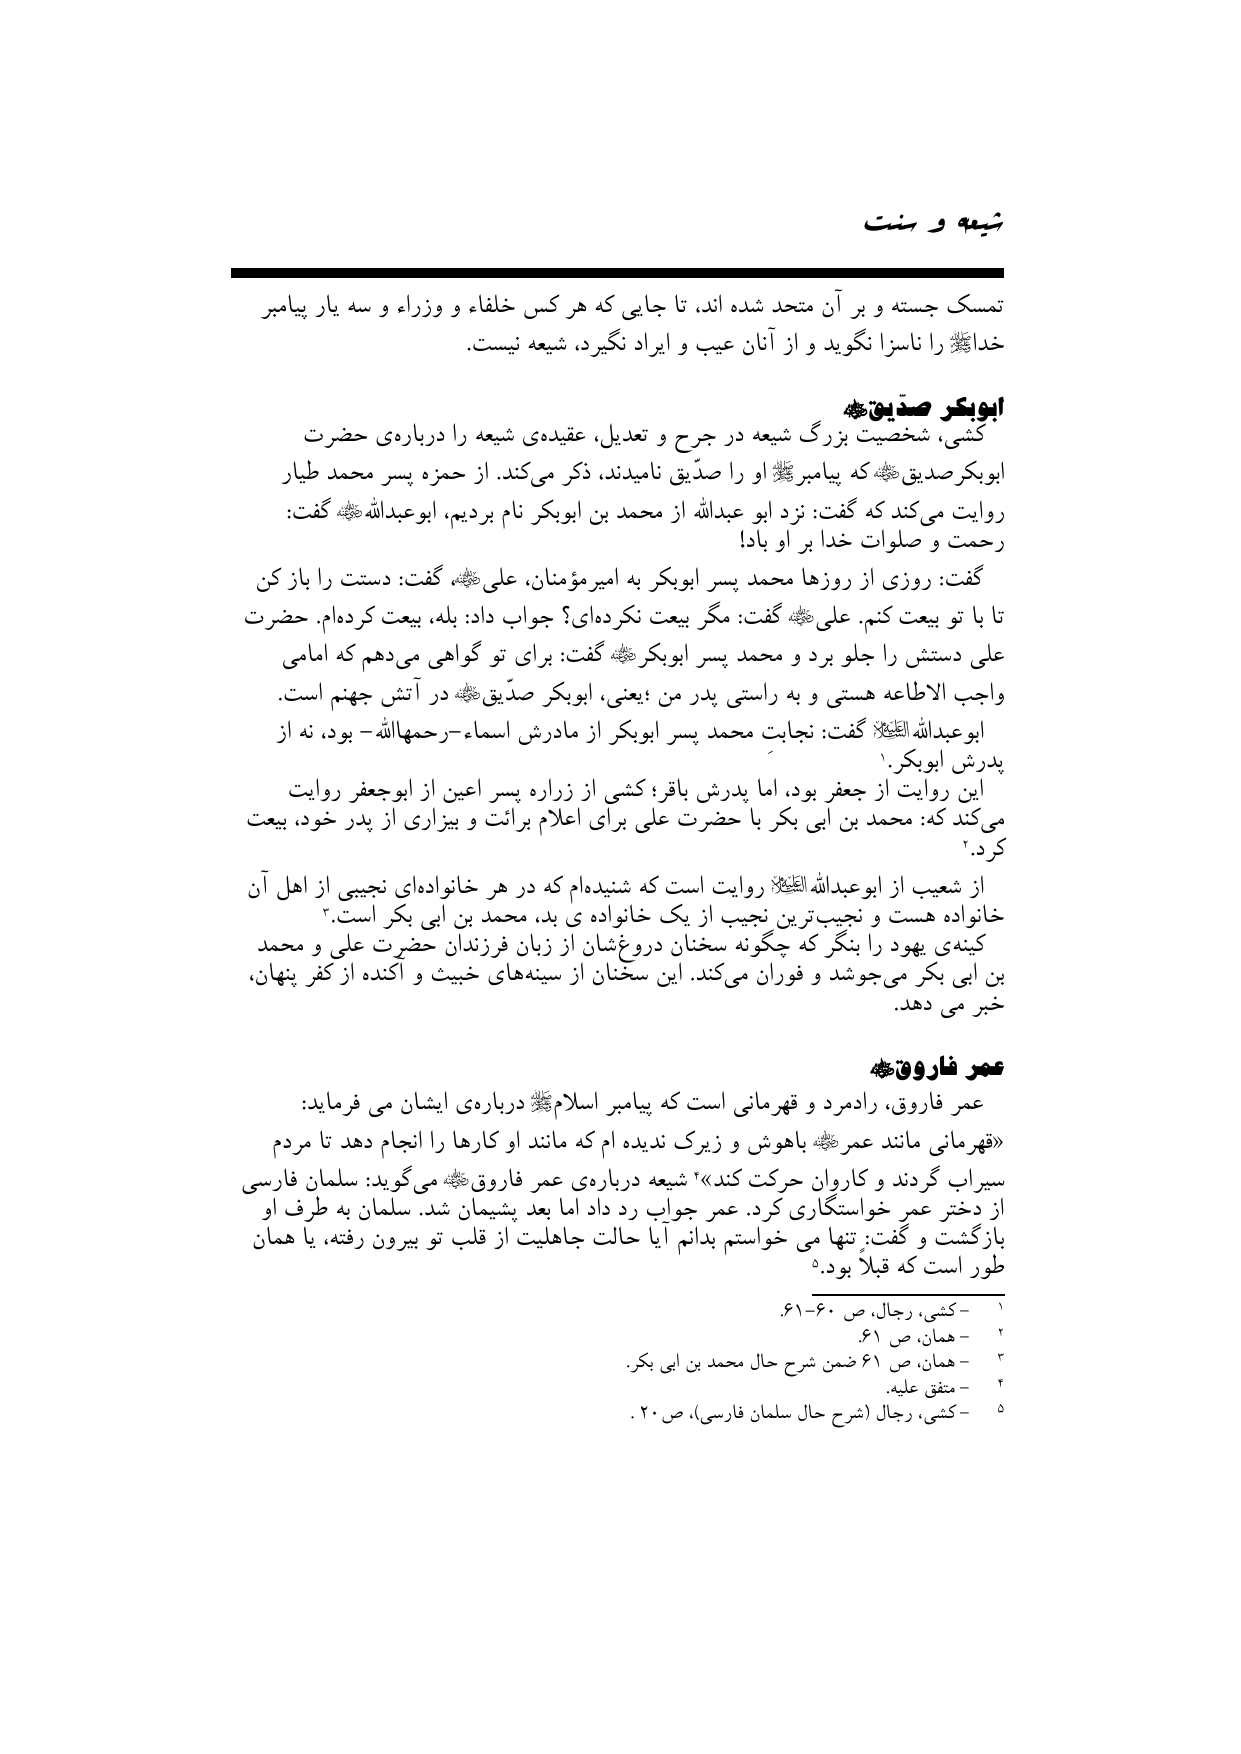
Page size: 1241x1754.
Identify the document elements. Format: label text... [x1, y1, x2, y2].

text از شعیب از ابوعبدالله روایت است که شنیده‌ام که در هر خانواده‌ای نجیبی از اهل آن خانواده هست و نجیب‌ترین نجیب از یک خانواده ی بد، محمد بن ابي بکر است. [236, 867, 1004, 934]
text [236, 295, 1004, 363]
subtitle ابوبکر صدّیق [236, 392, 1004, 424]
text کینه‌ی یهود را بنگر که چگونه سخنان دروغ‌شان از زبان فرزندان حضرت علی و محمد بن ابي بکر می‌جوشد و فوران می‌کند. این سخنان از سینه‌های خبیث و آکنده از کفر پنهان، خبر می دهد. [236, 934, 1004, 1022]
text گفت: روزی از روزها محمد پسر ابوبکر به امیرمؤمنان، علی، گفت: دستت را باز کن تا با تو بیعت کنم. علی گفت: مگر بیعت نکرده‌ای؟ جواب داد: بله، بیعت کرده‌ام. حضرت علی دستش را جلو برد و محمد پسر ابوبکر گفت: برای تو گواهی می‌دهم که امامی واجب الاطاعه هستی و به راستی پدر من ؛یعنی، ابوبکر صدّیق در آتش جهنم است. [236, 559, 1004, 712]
text ابوعبدالله گفت: نجابتِ محمد پسر ابوبکر از مادرش اسماء-رحمهاالله- بود، نه از پدرش ابوبکر. [236, 712, 1004, 779]
text این روایت از جعفر بود، اما پدرش باقر؛ کشی از زراره پسر اعین از ابوجعفر روایت می‌کند که: محمد بن ابي بکر با حضرت علی برای اعلام برائت و بیزاری از پدر خود، بیعت کرد. [236, 779, 1004, 867]
text کشی، شخصیت بزرگ شیعه در جرح و تعدیل، عقیده‌ی شیعه را درباره‌ی حضرت ابوبکرصدیق که پیامبر او را صدّیق نامیدند، ذکر می‌کند. از حمزه پسر محمد طیار روایت می‌کند که گفت: نزد ابو عبدالله از محمد بن ابوبکر نام بردیم، ابوعبدالله گفت: رحمت و صلوات خدا بر او باد! [236, 424, 1004, 559]
subtitle عمر فاروق [236, 1051, 1004, 1083]
text عمر فاروق، رادمرد و قهرمانی است که پیامبر اسلام درباره‌ی ایشان می فرماید: «قهرمانی مانند عمر باهوش و زیرک ندیده ام که مانند او کارها را انجام دهد تا مردم سیراب گردند و کاروان حرکت کند» شیعه درباره‌ی عمر فاروق می‌گوید: سلمان فارسی از دختر عمر خواستگاری کرد. عمر جواب رد داد اما بعد پشیمان شد. سلمان به طرف او بازگشت و گفت: تنها می خواستم بدانم آیا حالت جاهلیت از قلب تو بیرون رفته، یا همان طور است که قبلاً بود. [236, 1083, 1004, 1286]
